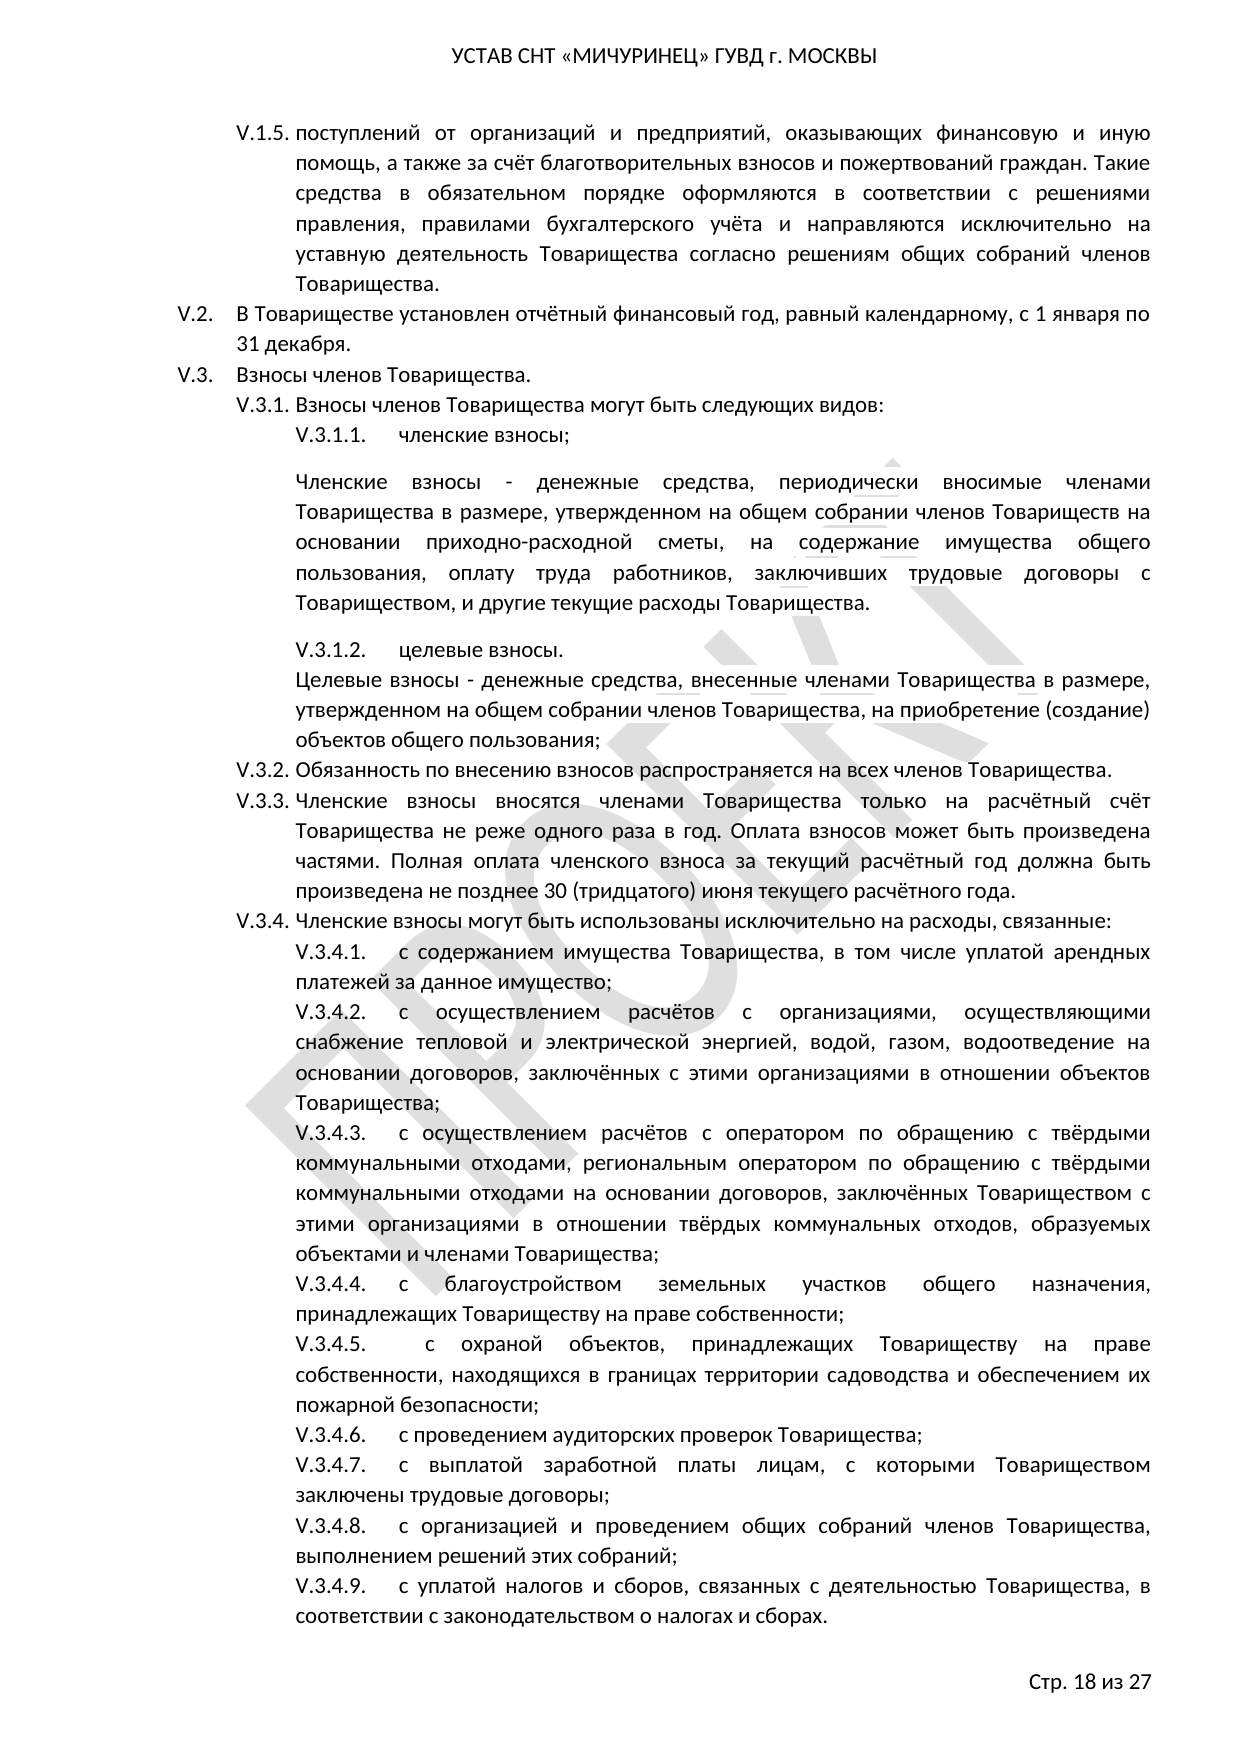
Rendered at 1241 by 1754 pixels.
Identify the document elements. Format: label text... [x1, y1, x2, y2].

list с выплатой заработной платы лицам, с которыми Товариществом заключены трудовые договоры; [295, 1450, 1152, 1509]
list с охраной объектов, принадлежащих Товариществу на праве собственности, находящихся в границах территории садоводства и обеспечением их пожарной безопасности; [295, 1329, 1152, 1418]
list с организацией и проведением общих собраний членов Товарищества, выполнением решений этих собраний; [295, 1511, 1152, 1569]
list поступлений от организаций и предприятий, оказывающих финансовую и иную помощь, а также за счёт благотворительных взносов и пожертвований граждан. Такие средства в обязательном порядке оформляются в соответствии с решениями правления, правилами бухгалтерского учёта и направляются исключительно на уставную деятельность Товарищества согласно решениям общих собраний членов Товарищества. [236, 118, 1152, 297]
list В Товариществе установлен отчётный финансовый год, равный календарному, с 1 января по 31 декабря. [177, 299, 1152, 358]
list Целевые взносы - денежные средства, внесенные членами Товарищества в размере, утвержденном на общем собрании членов Товарищества, на приобретение (создание) объектов общего пользования; [295, 723, 1152, 753]
list с содержанием имущества Товарищества, в том числе уплатой арендных платежей за данное имущество; [295, 937, 1152, 995]
list с уплатой налогов и сборов, связанных с деятельностью Товарищества, в соответствии с законодательством о налогах и сборах. [295, 1571, 1152, 1629]
list с благоустройством земельных участков общего назначения, принадлежащих Товариществу на праве собственности; [295, 1269, 1152, 1327]
list Взносы членов Товарищества. [177, 360, 1152, 388]
list Членские взносы вносятся членами Товарищества только на расчётный счёт Товарищества не реже одного раза в год. Оплата взносов может быть произведена частями. Полная оплата членского взноса за текущий расчётный год должна быть произведена не позднее 30 (тридцатого) июня текущего расчётного года. [236, 786, 1152, 904]
list с осуществлением расчётов с оператором по обращению с твёрдыми коммунальными отходами, региональным оператором по обращению с твёрдыми коммунальными отходами на основании договоров, заключённых Товариществом с этими организациями в отношении твёрдых коммунальных отходов, образуемых объектами и членами Товарищества; [295, 1118, 1152, 1267]
list с проведением аудиторских проверок Товарищества; [295, 1420, 1152, 1448]
list Членские взносы могут быть использованы исключительно на расходы, связанные: [236, 907, 1152, 935]
list Обязанность по внесению взносов распространяется на всех членов Товарищества. [236, 756, 1152, 784]
text Членские взносы - денежные средства, периодически вносимые членами Товарищества в размере, утвержденном на общем собрании членов Товариществ на основании приходно-расходной сметы, на содержание имущества общего пользования, оплату труда работников, заключивших трудовые договоры с Товариществом, и другие текущие расходы Товарищества. [295, 586, 1152, 616]
list целевые взносы. [295, 635, 1152, 663]
list Взносы членов Товарищества могут быть следующих видов: [236, 390, 1152, 418]
list членские взносы; [295, 420, 1152, 448]
list с осуществлением расчётов с организациями, осуществляющими снабжение тепловой и электрической энергией, водой, газом, водоотведение на основании договоров, заключённых с этими организациями в отношении объектов Товарищества; [295, 997, 1152, 1116]
